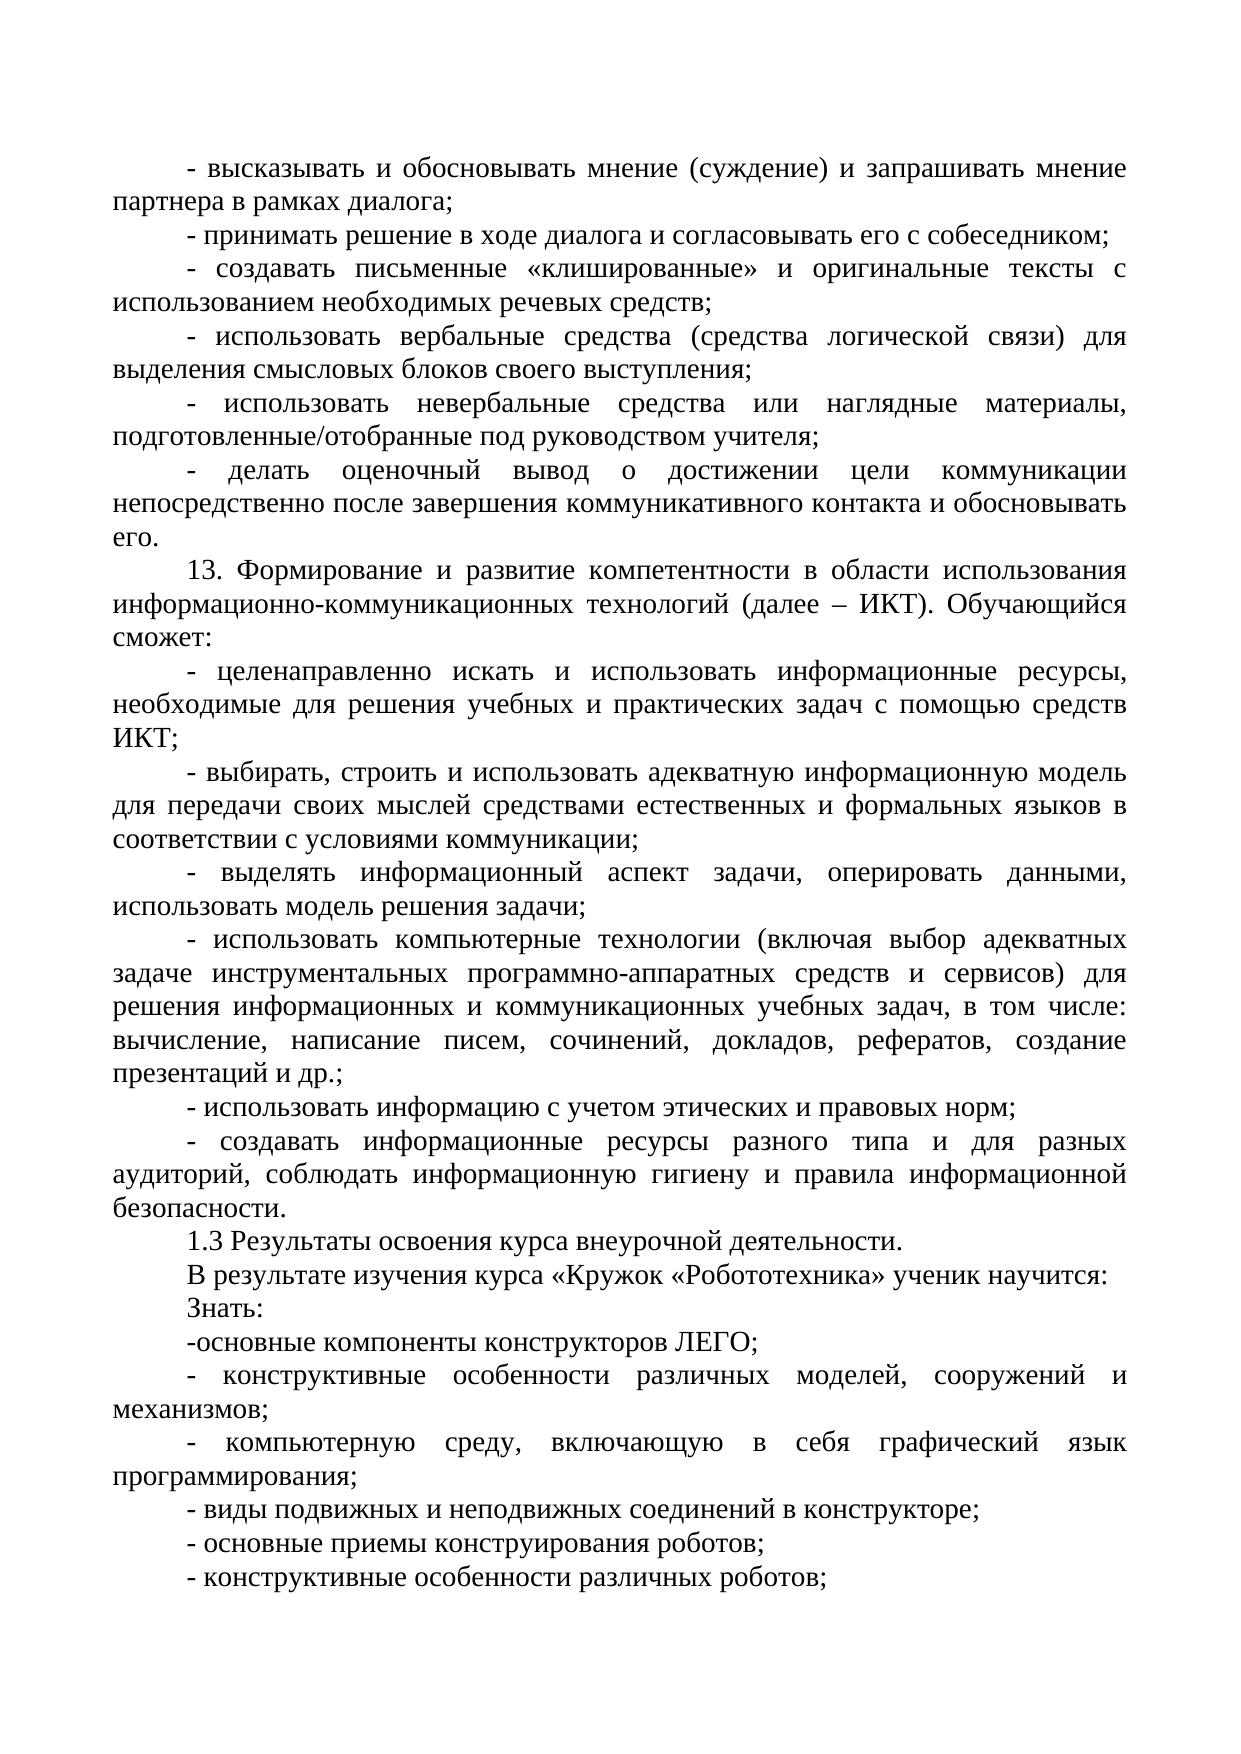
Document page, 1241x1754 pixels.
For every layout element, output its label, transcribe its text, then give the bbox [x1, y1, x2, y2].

text - принимать решение в ходе диалога и согласовывать его с собеседником; [112, 217, 1128, 251]
text - целенаправленно искать и использовать информационные ресурсы, необходимые для решения учебных и практических задач с помощью средств ИКТ; [112, 653, 1128, 754]
text - использовать невербальные средства или наглядные материалы, подготовленные/отобранные под руководством учителя; [112, 385, 1128, 452]
text - виды подвижных и неподвижных соединений в конструкторе; [112, 1492, 1128, 1525]
text - выбирать, строить и использовать адекватную информационную модель для передачи своих мыслей средствами естественных и формальных языков в соответствии с условиями коммуникации; [112, 754, 1128, 854]
text - высказывать и обосновывать мнение (суждение) и запрашивать мнение партнера в рамках диалога; [112, 150, 1128, 217]
text - конструктивные особенности различных роботов; [112, 1559, 1128, 1592]
text - использовать компьютерные технологии (включая выбор адекватных задаче инструментальных программно-аппаратных средств и сервисов) для решения информационных и коммуникационных учебных задач, в том числе: вычисление, написание писем, сочинений, докладов, рефератов, создание презентаций и др.; [112, 921, 1128, 1089]
text - использовать информацию с учетом этических и правовых норм; [112, 1089, 1128, 1123]
text -основные компоненты конструкторов ЛЕГО; [112, 1324, 1128, 1357]
text - конструктивные особенности различных моделей, сооружений и механизмов; [112, 1357, 1128, 1424]
text - создавать информационные ресурсы разного типа и для разных аудиторий, соблюдать информационную гигиену и правила информационной безопасности. [112, 1123, 1128, 1223]
text В результате изучения курса «Кружок «Робототехника» ученик научится: [112, 1257, 1128, 1290]
text - основные приемы конструирования роботов; [112, 1525, 1128, 1559]
text 13. Формирование и развитие компетентности в области использования информационно-коммуникационных технологий (далее – ИКТ). Обучающийся сможет: [112, 552, 1128, 653]
text 1.3 Результаты освоения курса внеурочной деятельности. [112, 1223, 1128, 1257]
text - делать оценочный вывод о достижении цели коммуникации непосредственно после завершения коммуникативного контакта и обосновывать его. [112, 452, 1128, 552]
text - компьютерную среду, включающую в себя графический язык программирования; [112, 1424, 1128, 1492]
text Знать: [112, 1290, 1128, 1324]
text - выделять информационный аспект задачи, оперировать данными, использовать модель решения задачи; [112, 854, 1128, 921]
text - создавать письменные «клишированные» и оригинальные тексты с использованием необходимых речевых средств; [112, 251, 1128, 318]
text - использовать вербальные средства (средства логической связи) для выделения смысловых блоков своего выступления; [112, 318, 1128, 385]
